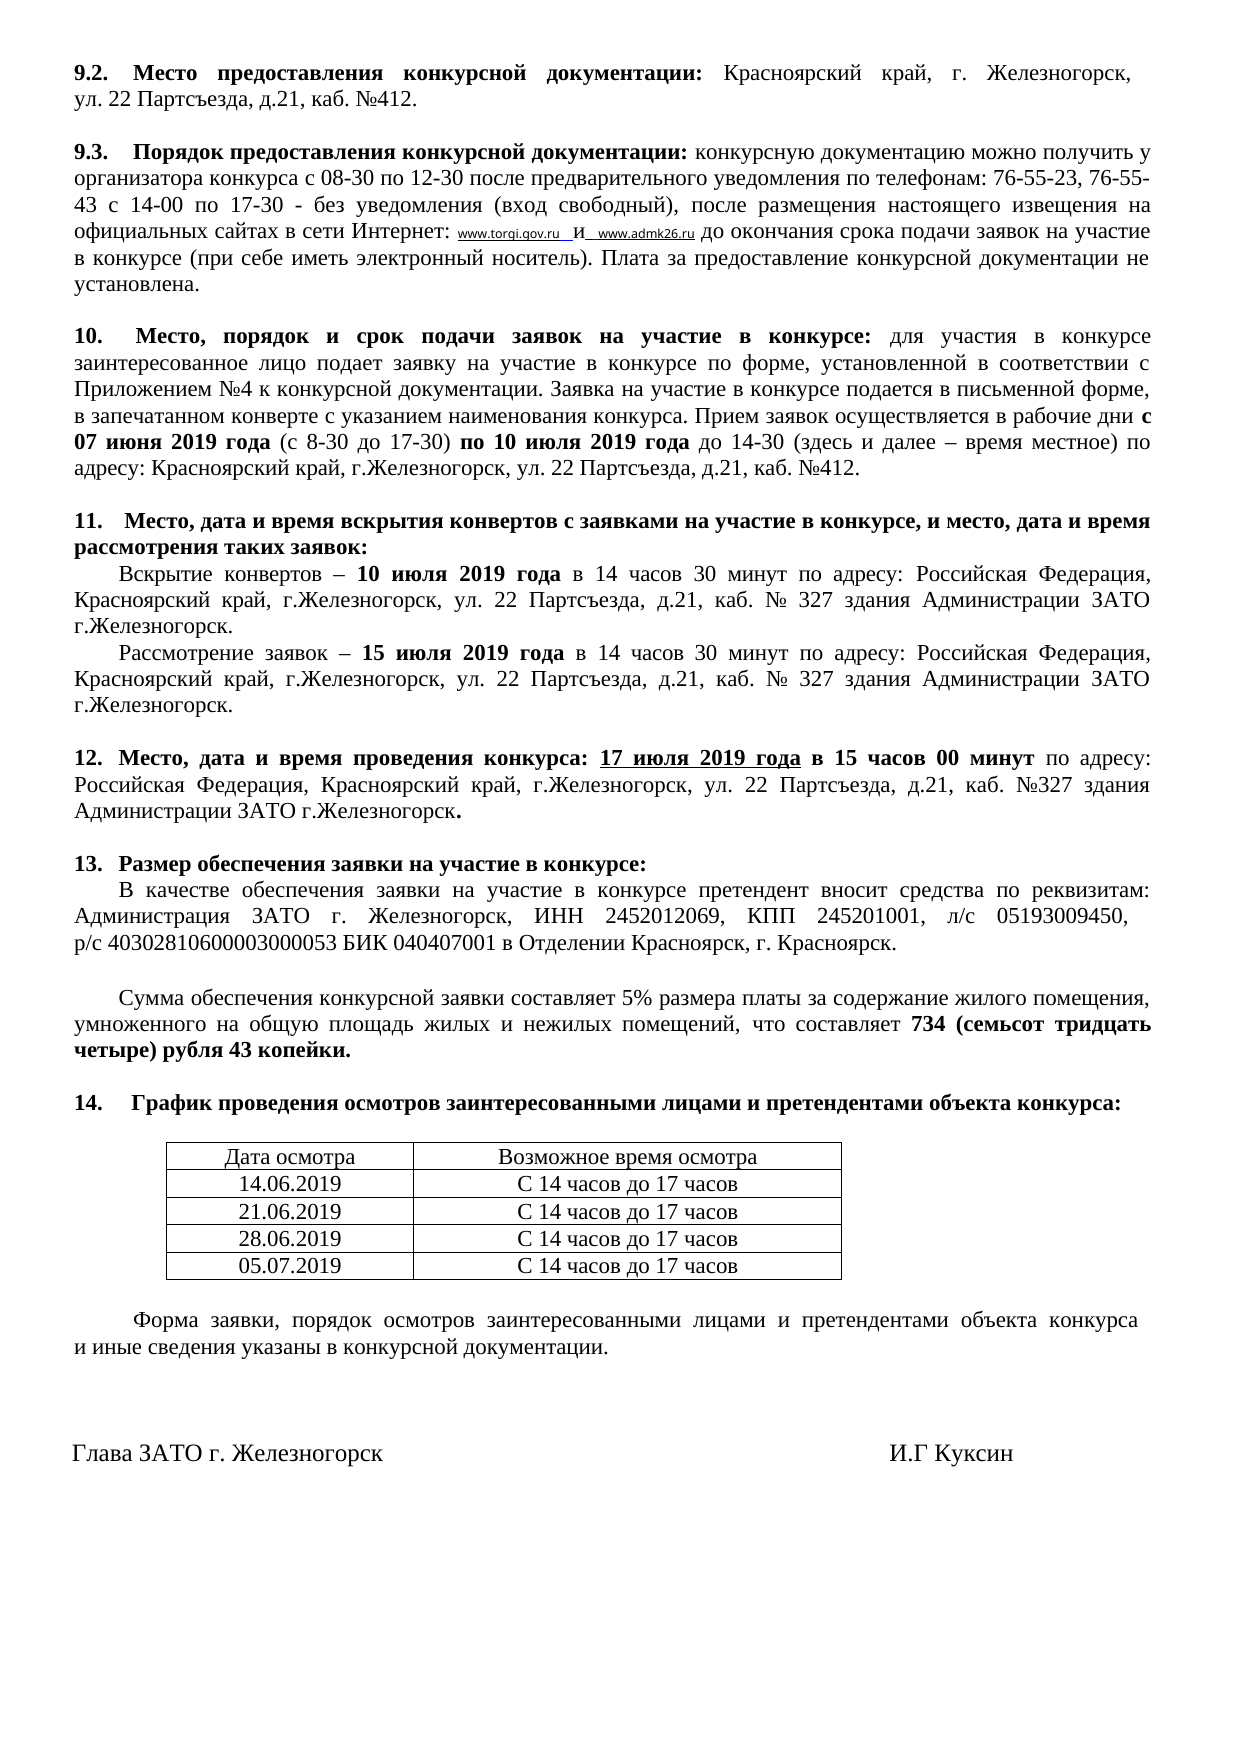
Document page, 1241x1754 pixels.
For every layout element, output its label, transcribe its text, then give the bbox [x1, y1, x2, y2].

list Место предоставления конкурсной документации: Красноярский край, г. Железногорск, ул. 22 Партсъезда, д.21, каб. №412. [74, 59, 1152, 112]
table_header Возможное время осмотра [414, 1143, 841, 1169]
list Место, порядок и срок подачи заявок на участие в конкурсе: для участия в конкурсе заинтересованное лицо подает заявку на участие в конкурсе по форме, установленной в соответствии с Приложением №4 к конкурсной документации. Заявка на участие в конкурсе подается в письменной форме, в запечатанном конверте с указанием наименования конкурса. Прием заявок осуществляется в рабочие дни с 07 июня 2019 года (с 8-30 до 17-30) по 10 июля 2019 года до 14-30 (здесь и далее – время местное) по адресу: Красноярский край, г.Железногорск, ул. 22 Партсъезда, д.21, каб. №412. [74, 323, 1152, 481]
table_cell С 14 часов до 17 часов [414, 1198, 841, 1224]
table_cell 14.06.2019 [167, 1170, 413, 1197]
text В качестве обеспечения заявки на участие в конкурсе претендент вносит средства по реквизитам: Администрация ЗАТО г. Железногорск, ИНН 2452012069, КПП 245201001, л/с 05193009450, р/с 40302810600003000053 БИК 040407001 в Отделении Красноярск, г. Красноярск. [74, 876, 1152, 955]
text Форма заявки, порядок осмотров заинтересованными лицами и претендентами объекта конкурса и иные сведения указаны в конкурсной документации. [74, 1306, 1152, 1359]
table_header Дата осмотра [167, 1143, 413, 1169]
table_cell 21.06.2019 [167, 1198, 413, 1224]
table_cell С 14 часов до 17 часов [414, 1253, 841, 1279]
table_cell 28.06.2019 [167, 1225, 413, 1252]
table_cell 05.07.2019 [167, 1253, 413, 1279]
table_cell С 14 часов до 17 часов [414, 1225, 841, 1252]
text Вскрытие конвертов – 10 июля 2019 года в 14 часов 30 минут по адресу: Российская Федерация, Красноярский край, г.Железногорск, ул. 22 Партсъезда, д.21, каб. № 327 здания Администрации ЗАТО г.Железногорск. [74, 560, 1152, 639]
list Место, дата и время проведения конкурса: 17 июля 2019 года в 15 часов 00 минут по адресу: Российская Федерация, Красноярский край, г.Железногорск, ул. 22 Партсъезда, д.21, каб. №327 здания Администрации ЗАТО г.Железногорск. [74, 744, 1152, 823]
text 14. График проведения осмотров заинтересованными лицами и претендентами объекта конкурса: [74, 1089, 1152, 1116]
text Рассмотрение заявок – 15 июля 2019 года в 14 часов 30 минут по адресу: Российская Федерация, Красноярский край, г.Железногорск, ул. 22 Партсъезда, д.21, каб. № 327 здания Администрации ЗАТО г.Железногорск. [74, 639, 1152, 718]
list Порядок предоставления конкурсной документации: конкурсную документацию можно получить у организатора конкурса с 08-30 по 12-30 после предварительного уведомления по телефонам: 76-55-23, 76-55-43 с 14-00 по 17-30 - без уведомления (вход свободный), после размещения настоящего извещения на официальных сайтах в сети Интернет: www.torgi.gov.ru и www.admk26.ru до окончания срока подачи заявок на участие в конкурсе (при себе иметь электронный носитель). Плата за предоставление конкурсной документации не установлена. [74, 138, 1152, 296]
text Сумма обеспечения конкурсной заявки составляет 5% размера платы за содержание жилого помещения, умноженного на общую площадь жилых и нежилых помещений, что составляет 734 (семьсот тридцать четыре) рубля 43 копейки. [74, 984, 1152, 1063]
list Размер обеспечения заявки на участие в конкурсе: [74, 850, 1152, 876]
text Глава ЗАТО г. Железногорск И.Г Куксин [59, 1438, 1152, 1467]
list Место, дата и время вскрытия конвертов с заявками на участие в конкурсе, и место, дата и время рассмотрения таких заявок: [74, 507, 1152, 560]
table_cell С 14 часов до 17 часов [414, 1170, 841, 1197]
